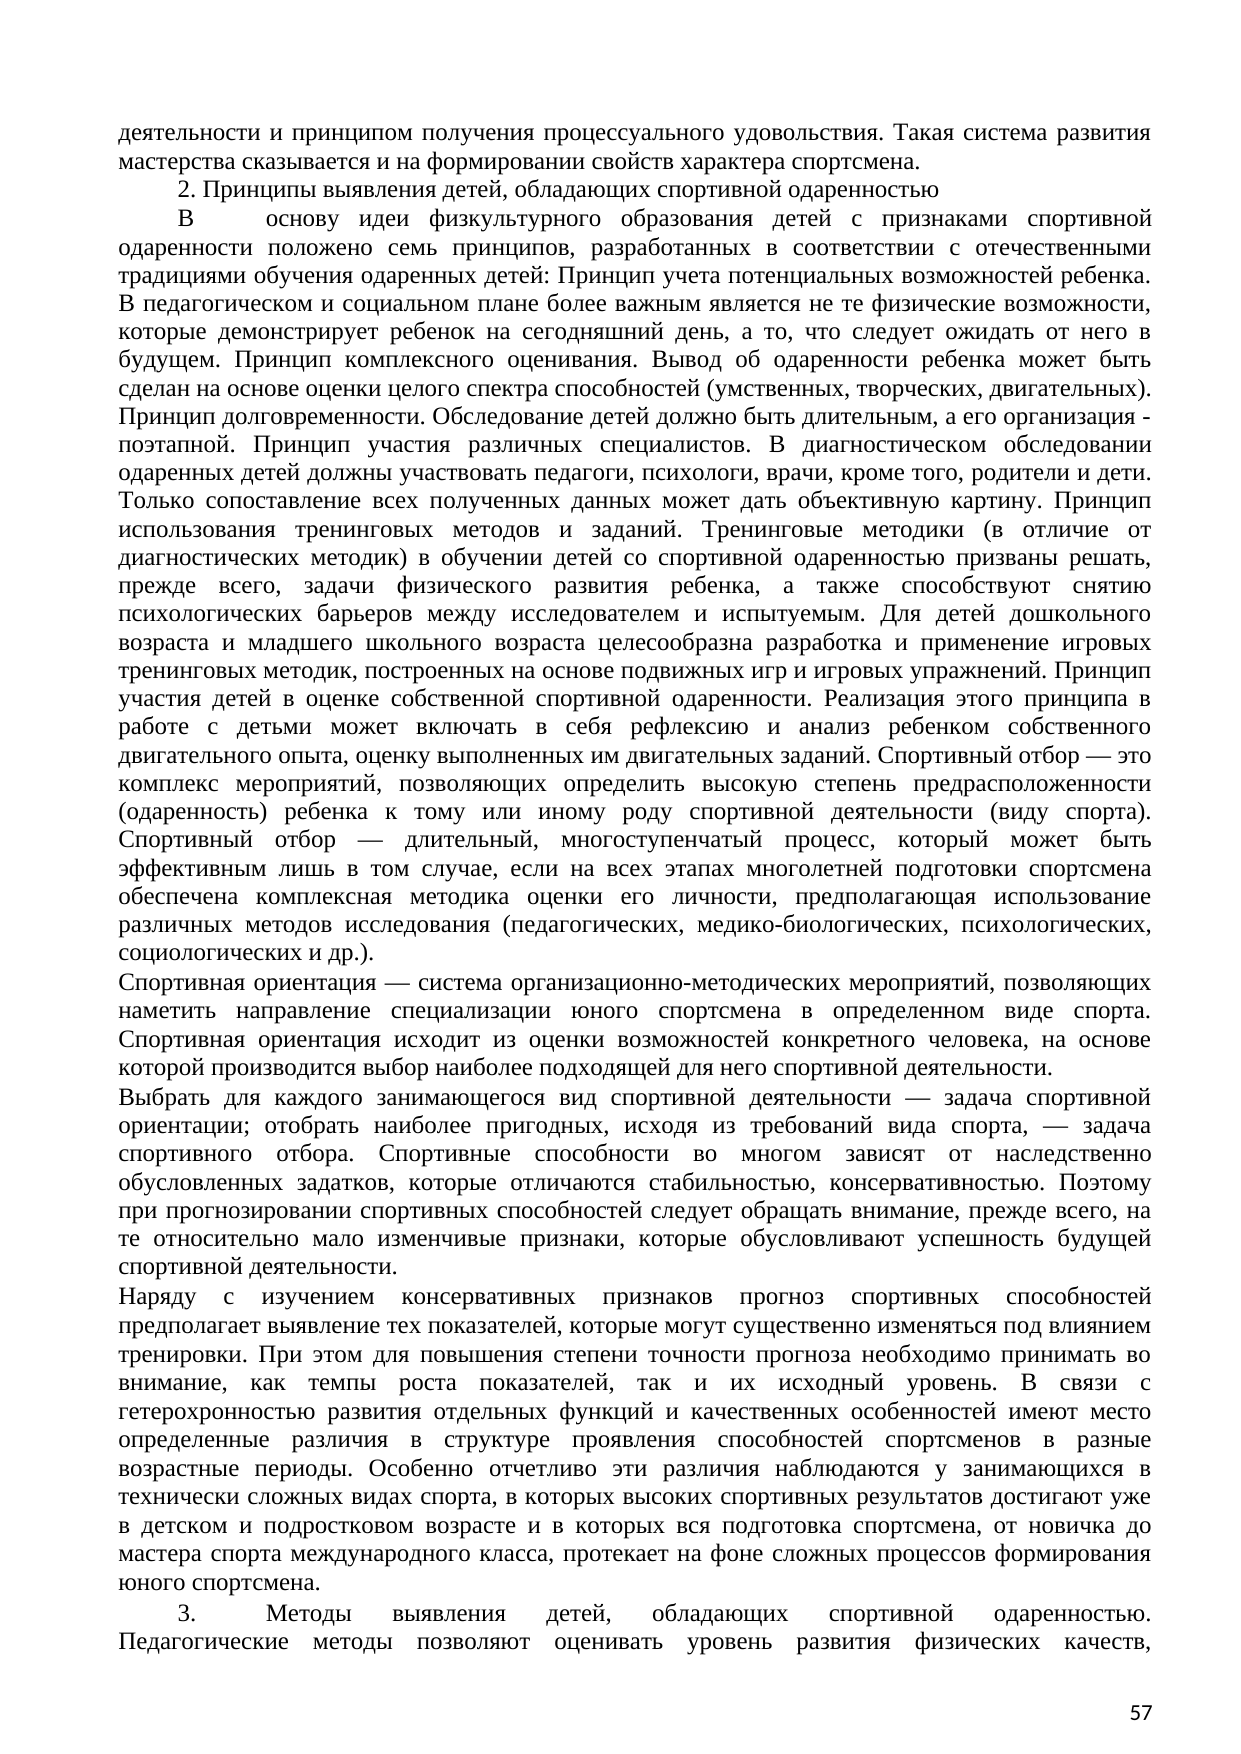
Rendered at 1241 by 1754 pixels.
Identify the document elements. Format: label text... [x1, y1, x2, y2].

text Выбрать для каждого занимающегося вид спортивной деятельности — задача спортивной ориентации; отобрать наиболее пригодных, исходя из требований вида спорта, — задача спортивного отбора. Спортивные способности во многом зависят от наследственно обусловленных задатков, которые отличаются стабильностью, консервативностью. Поэтому при прогнозировании спортивных способностей следует обращать внимание, прежде всего, на те относительно мало изменчивые признаки, которые обусловливают успешность будущей спортивной деятельности. [118, 1083, 1152, 1280]
text 2. Принципы выявления детей, обладающих спортивной одаренностью [118, 174, 1152, 203]
list основу идеи физкультурного образования детей с признаками спортивной одаренности положено семь принципов, разработанных в соответствии с отечественными традициями обучения одаренных детей: Принцип учета потенциальных возможностей ребенка. В педагогическом и социальном плане более важным является не те физические возможности, которые демонстрирует ребенок на сегодняшний день, а то, что следует ожидать от него в будущем. Принцип комплексного оценивания. Вывод об одаренности ребенка может быть сделан на основе оценки целого спектра способностей (умственных, творческих, двигательных). Принцип долговременности. Обследование детей должно быть длительным, а его организация - поэтапной. Принцип участия различных специалистов. В диагностическом обследовании одаренных детей должны участвовать педагоги, психологи, врачи, кроме того, родители и дети. Только сопоставление всех полученных данных может дать объективную картину. Принцип использования тренинговых методов и заданий. Тренинговые методики (в отличие от диагностических методик) в обучении детей со спортивной одаренностью призваны решать, прежде всего, задачи физического развития ребенка, а также способствуют снятию психологических барьеров между исследователем и испытуемым. Для детей дошкольного возраста и младшего школьного возраста целесообразна разработка и применение игровых тренинговых методик, построенных на основе подвижных игр и игровых упражнений. Принцип участия детей в оценке собственной спортивной одаренности. Реализация этого принципа в работе с детьми может включать в себя рефлексию и анализ ребенком собственного двигательного опыта, оценку выполненных им двигательных заданий. Спортивный отбор — это комплекс мероприятий, позволяющих определить высокую степень предрасположенности (одаренность) ребенка к тому или иному роду спортивной деятельности (виду спорта). Спортивный отбор — длительный, многоступенчатый процесс, который может быть эффективным лишь в том случае, если на всех этапах многолетней подготовки спортсмена обеспечена комплексная методика оценки его личности, предполагающая использование различных методов исследования (педагогических, медико-биологических, психологических, социологических и др.). [118, 204, 1152, 966]
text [118, 118, 1152, 174]
text Спортивная ориентация — система организационно-методических мероприятий, позволяющих наметить направление специализации юного спортсмена в определенном виде спорта. Спортивная ориентация исходит из оценки возможностей конкретного человека, на основе которой производится выбор наиболее подходящей для него спортивной деятельности. [118, 968, 1152, 1081]
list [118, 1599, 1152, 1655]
text Наряду с изучением консервативных признаков прогноз спортивных способностей предполагает выявление тех показателей, которые могут существенно изменяться под влиянием тренировки. При этом для повышения степени точности прогноза необходимо принимать во внимание, как темпы роста показателей, так и их исходный уровень. В связи с гетерохронностью развития отдельных функций и качественных особенностей имеют место определенные различия в структуре проявления способностей спортсменов в разные возрастные периоды. Особенно отчетливо эти различия наблюдаются у занимающихся в технически сложных видах спорта, в которых высоких спортивных результатов достигают уже в детском и подростковом возрасте и в которых вся подготовка спортсмена, от новичка до мастера спорта международного класса, протекает на фоне сложных процессов формирования юного спортсмена. [118, 1282, 1152, 1596]
